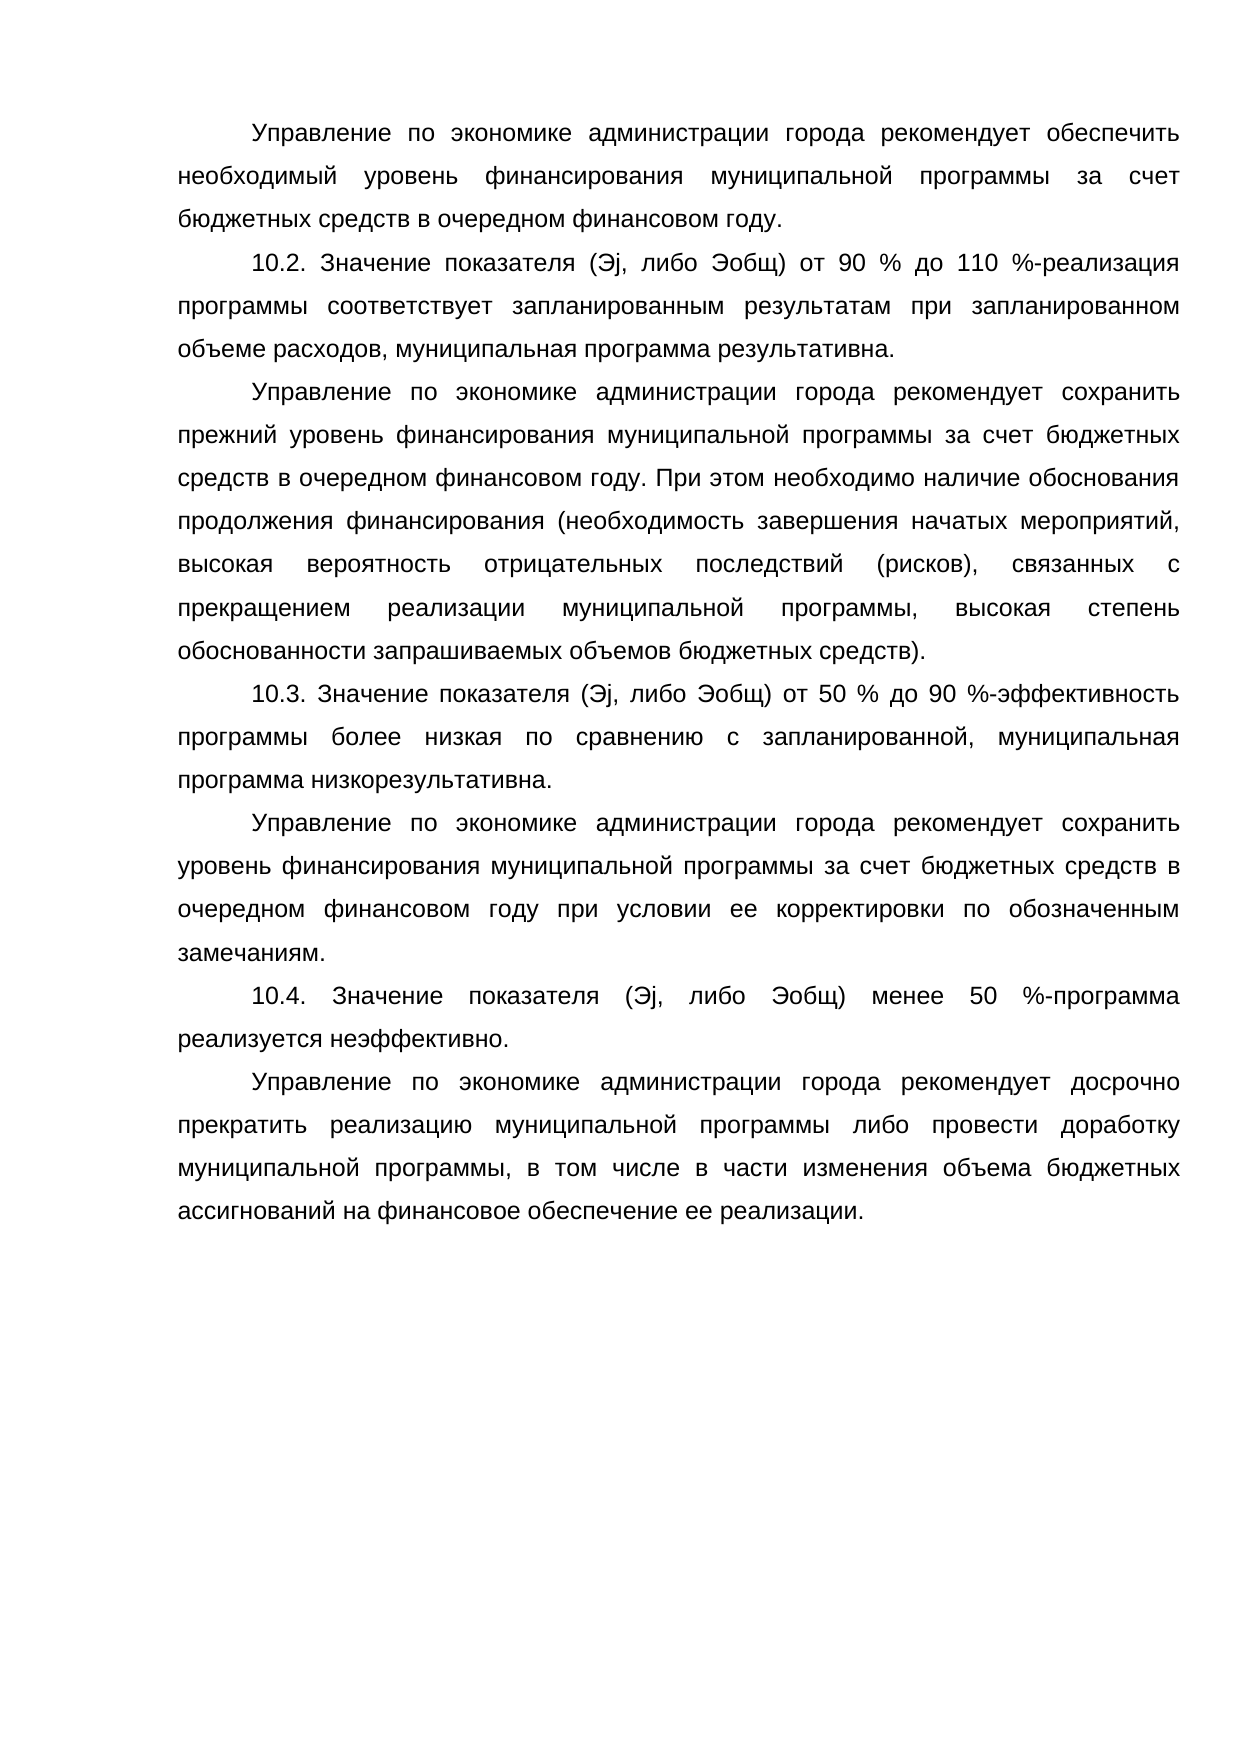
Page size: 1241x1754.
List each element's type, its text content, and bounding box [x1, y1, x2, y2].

text Управление по экономике администрации города рекомендует сохранить уровень финансирования муниципальной программы за счет бюджетных средств в очередном финансовом году при условии ее корректировки по обозначенным замечаниям. [177, 808, 1181, 966]
text 10.3. Значение показателя (Эj, либо Эобщ) от 50 % до 90 %-эффективность программы более низкая по сравнению с запланированной, муниципальная программа низкорезультативна. [177, 679, 1181, 794]
text Управление по экономике администрации города рекомендует сохранить прежний уровень финансирования муниципальной программы за счет бюджетных средств в очередном финансовом году. При этом необходимо наличие обоснования продолжения финансирования (необходимость завершения начатых мероприятий, высокая вероятность отрицательных последствий (рисков), связанных с прекращением реализации муниципальной программы, высокая степень обоснованности запрашиваемых объемов бюджетных средств). [177, 377, 1181, 664]
text 10.2. Значение показателя (Эj, либо Эобщ) от 90 % до 110 %-реализация программы соответствует запланированным результатам при запланированном объеме расходов, муниципальная программа результативна. [177, 247, 1181, 362]
text Управление по экономике администрации города рекомендует досрочно прекратить реализацию муниципальной программы либо провести доработку муниципальной программы, в том числе в части изменения объема бюджетных ассигнований на финансовое обеспечение ее реализации. [177, 1067, 1181, 1225]
text Управление по экономике администрации города рекомендует обеспечить необходимый уровень финансирования муниципальной программы за счет бюджетных средств в очередном финансовом году. [177, 118, 1181, 233]
text 10.4. Значение показателя (Эj, либо Эобщ) менее 50 %-программа реализуется неэффективно. [177, 981, 1181, 1052]
